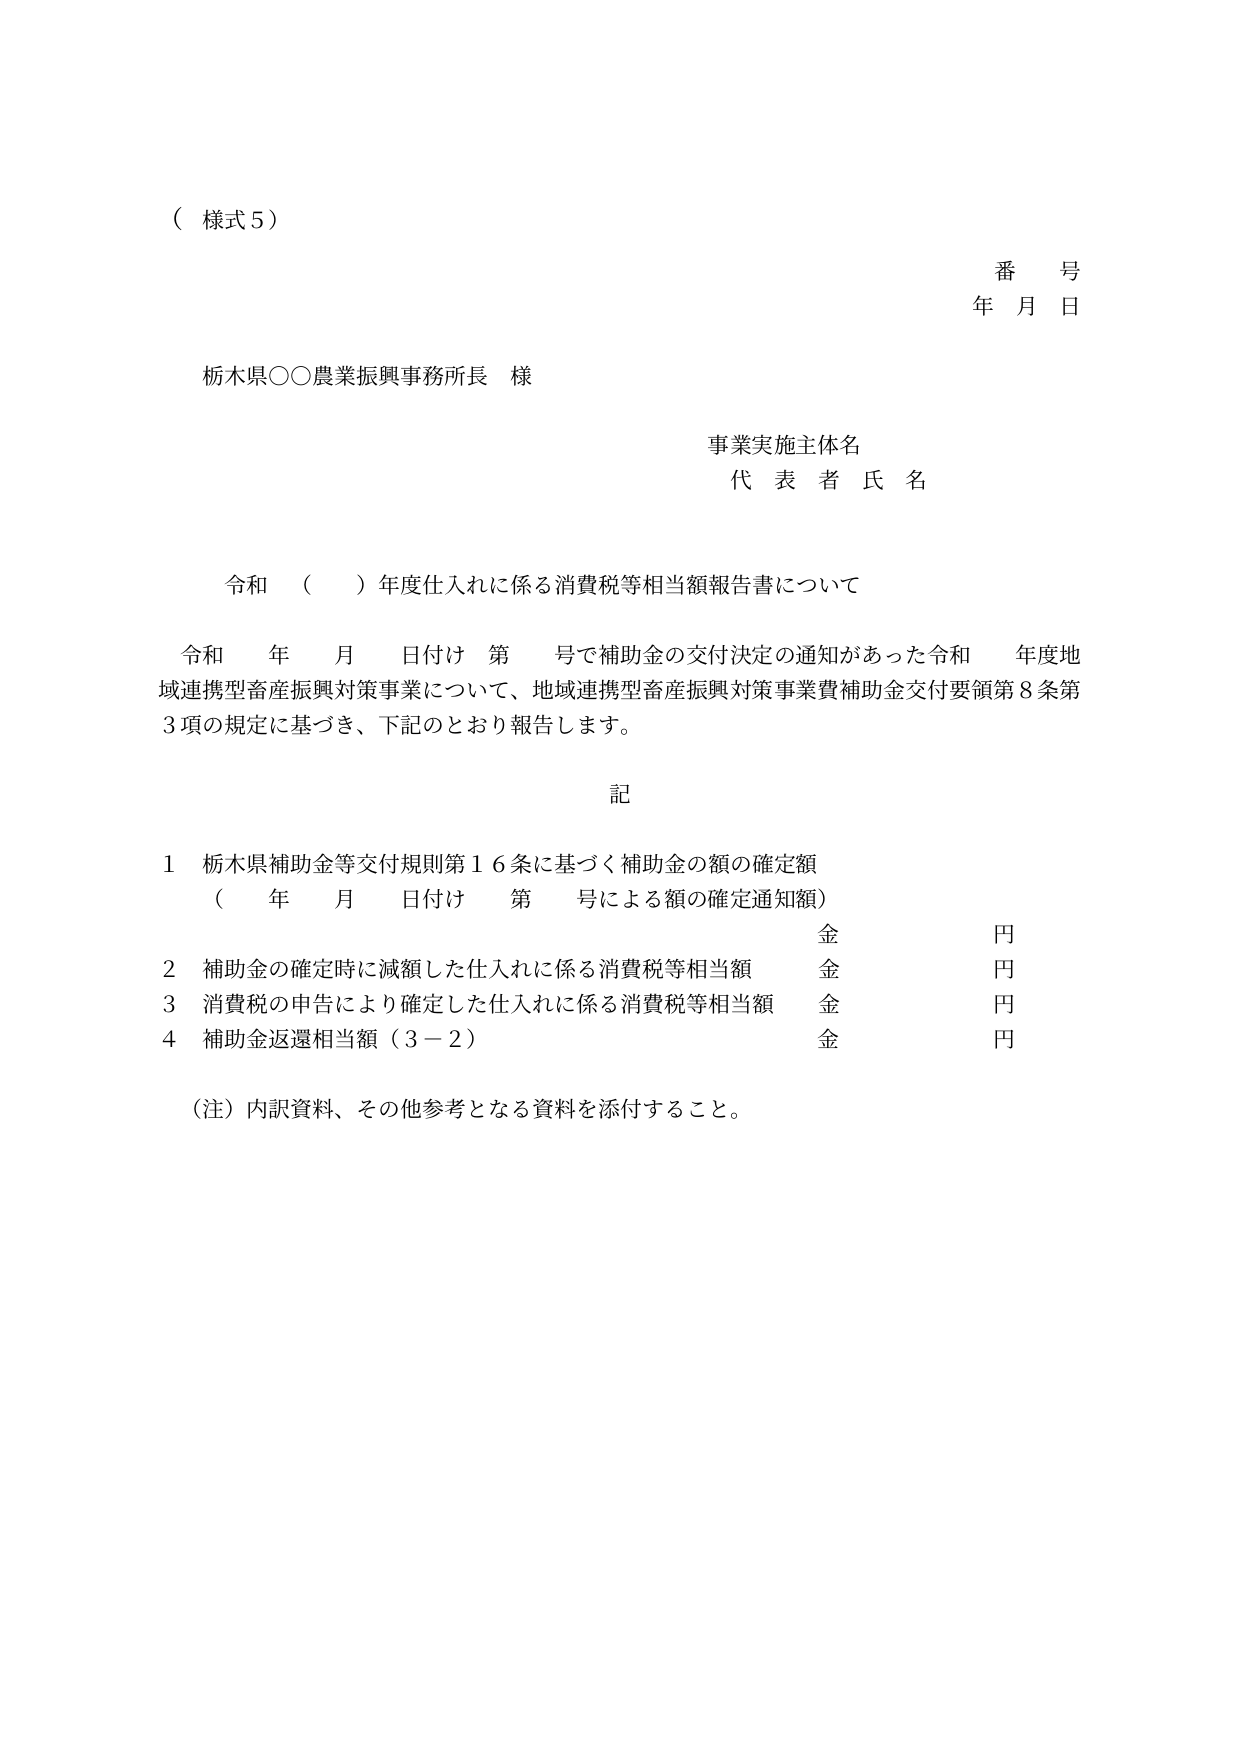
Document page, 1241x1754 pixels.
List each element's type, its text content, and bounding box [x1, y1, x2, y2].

text ２ 補助金の確定時に減額した仕入れに係る消費税等相当額 金 円 [158, 951, 1082, 985]
text 代 表 者 氏 名 [712, 462, 1082, 497]
text 番 号 [158, 253, 1082, 287]
text 令和 年 月 日付け 第 号で補助金の交付決定の通知があった令和 年度地域連携型畜産振興対策事業について、地域連携型畜産振興対策事業費補助金交付要領第８条第３項の規定に基づき、下記のとおり報告します。 [158, 636, 1096, 741]
text ４ 補助金返還相当額（３－２） 金 円 [158, 1020, 1082, 1055]
text （ 年 月 日付け 第 号による額の確定通知額） [158, 881, 1082, 916]
text 金 円 [158, 916, 1082, 951]
text （様式５） [158, 183, 1082, 253]
text （注）内訳資料、その他参考となる資料を添付すること。 [158, 1090, 1082, 1125]
text 記 [158, 776, 1082, 811]
text ３ 消費税の申告により確定した仕入れに係る消費税等相当額 金 円 [158, 985, 1082, 1020]
text 栃木県○○農業振興事務所長 様 [158, 357, 1082, 392]
text 事業実施主体名 [158, 427, 1082, 462]
text 令和 （ ）年度仕入れに係る消費税等相当額報告書について [158, 567, 1082, 602]
text 年 月 日 [158, 287, 1082, 322]
text １ 栃木県補助金等交付規則第１６条に基づく補助金の額の確定額 [158, 846, 1082, 881]
